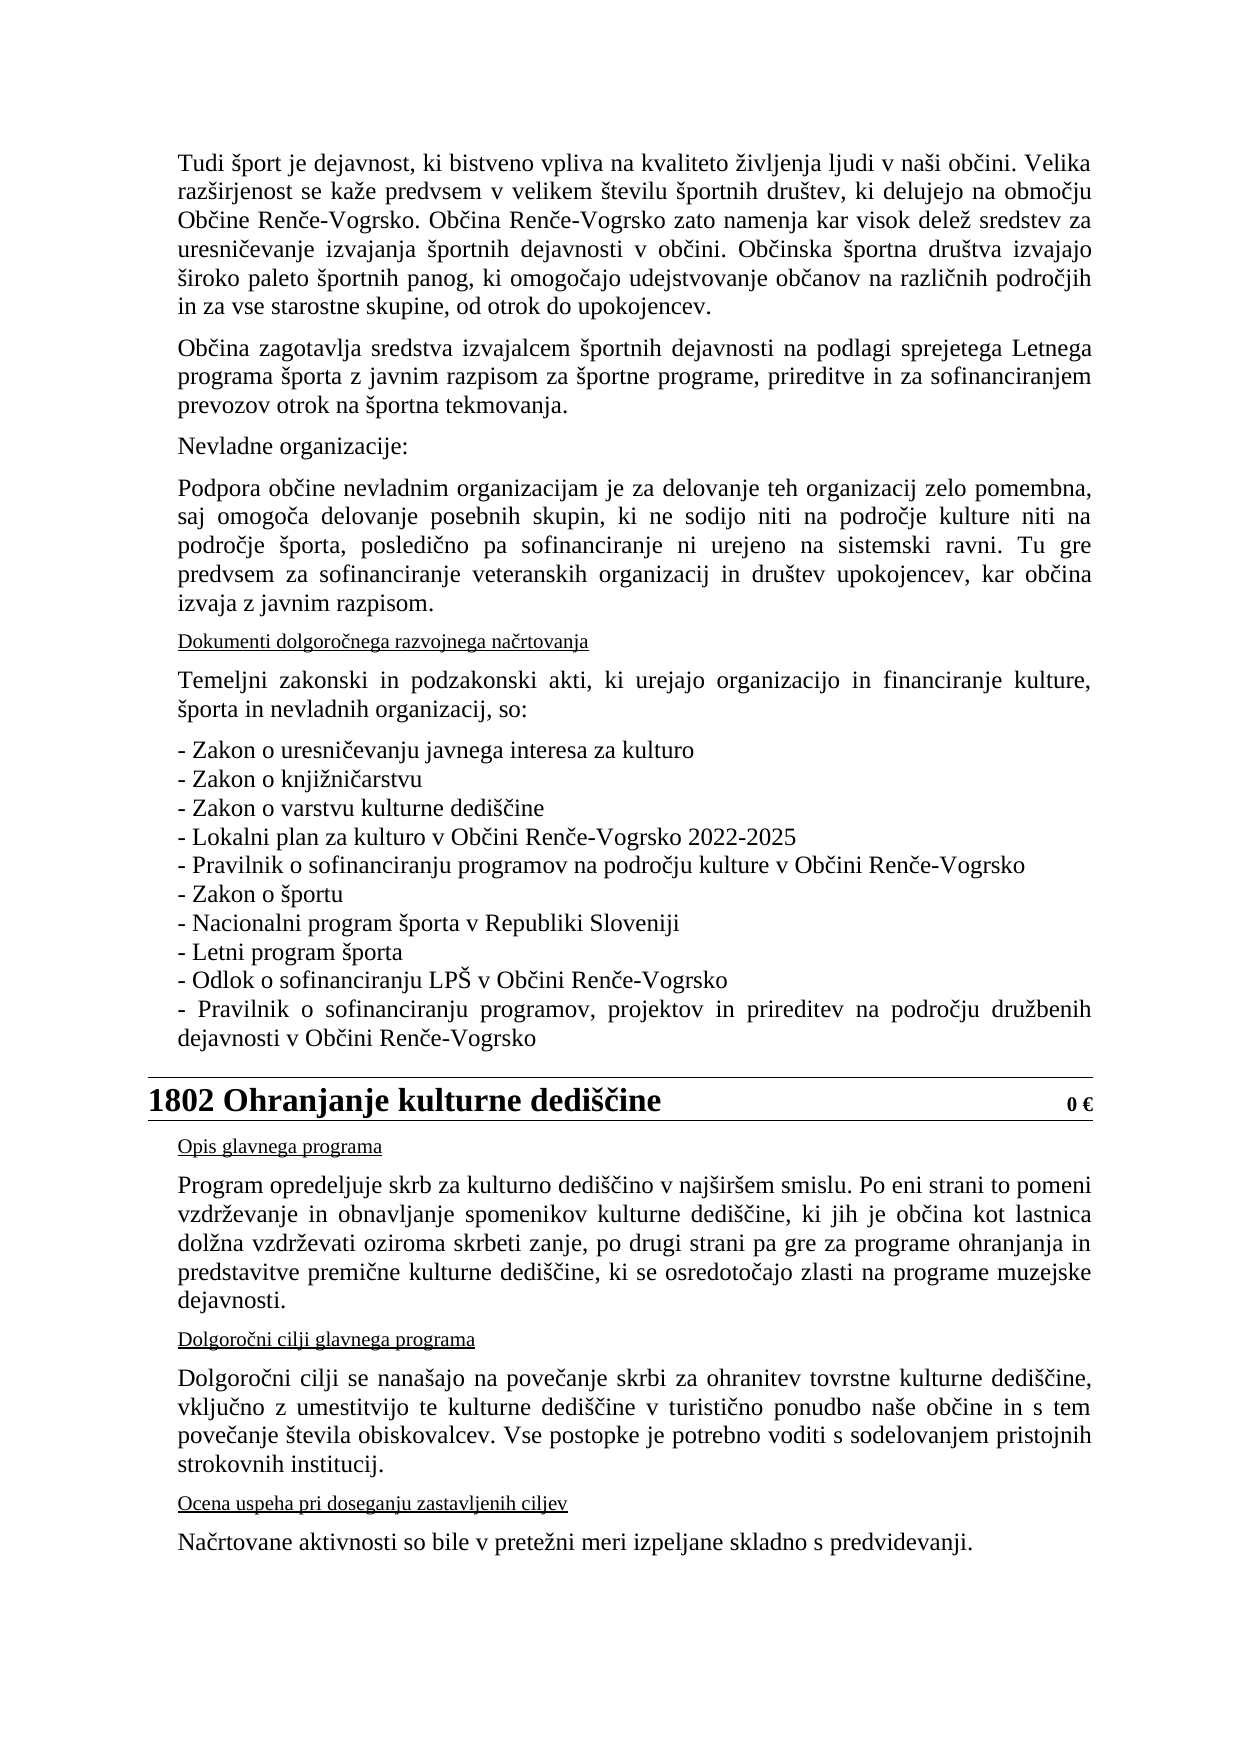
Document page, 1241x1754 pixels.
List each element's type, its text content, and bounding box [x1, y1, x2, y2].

text - Zakon o varstvu kulturne dediščine [177, 793, 1093, 822]
text Podpora občine nevladnim organizacijam je za delovanje teh organizacij zelo pomembna, saj omogoča delovanje posebnih skupin, ki ne sodijo niti na področje kulture niti na področje športa, posledično pa sofinanciranje ni urejeno na sistemski ravni. Tu gre predvsem za sofinanciranje veteranskih organizacij in društev upokojencev, kar občina izvaja z javnim razpisom. [177, 473, 1093, 616]
text Načrtovane aktivnosti so bile v pretežni meri izpeljane skladno s predvidevanji. [177, 1527, 1093, 1556]
text - Letni program športa [177, 937, 1093, 965]
text Temeljni zakonski in podzakonski akti, ki urejajo organizacijo in financiranje kulture, športa in nevladnih organizacij, so: [177, 665, 1093, 723]
text - Pravilnik o sofinanciranju programov na področju kulture v Občini Renče-Vogrsko [177, 850, 1093, 879]
subtitle Opis glavnega programa [177, 1134, 1093, 1158]
text Tudi šport je dejavnost, ki bistveno vpliva na kvaliteto življenja ljudi v naši občini. Velika razširjenost se kaže predvsem v velikem številu športnih društev, ki delujejo na območju Občine Renče-Vogrsko. Občina Renče-Vogrsko zato namenja kar visok delež sredstev za uresničevanje izvajanja športnih dejavnosti v občini. Občinska športna društva izvajajo široko paleto športnih panog, ki omogočajo udejstvovanje občanov na različnih področjih in za vse starostne skupine, od otrok do upokojencev. [177, 148, 1093, 320]
subtitle Dokumenti dolgoročnega razvojnega načrtovanja [177, 629, 1093, 653]
subtitle 1802 Ohranjanje kulturne dediščine 0 € [148, 1078, 1093, 1120]
text - Odlok o sofinanciranju LPŠ v Občini Renče-Vogrsko [177, 965, 1093, 994]
text Občina zagotavlja sredstva izvajalcem športnih dejavnosti na podlagi sprejetega Letnega programa športa z javnim razpisom za športne programe, prireditve in za sofinanciranjem prevozov otrok na športna tekmovanja. [177, 333, 1093, 419]
subtitle Dolgoročni cilji glavnega programa [177, 1327, 1093, 1351]
text - Zakon o uresničevanju javnega interesa za kulturo [177, 735, 1093, 764]
text - Pravilnik o sofinanciranju programov, projektov in prireditev na področju družbenih dejavnosti v Občini Renče-Vogrsko [177, 994, 1093, 1052]
text Dolgoročni cilji se nanašajo na povečanje skrbi za ohranitev tovrstne kulturne dediščine, vključno z umestitvijo te kulturne dediščine v turistično ponudbo naše občine in s tem povečanje števila obiskovalcev. Vse postopke je potrebno voditi s sodelovanjem pristojnih strokovnih institucij. [177, 1363, 1093, 1478]
text - Nacionalni program športa v Republiki Sloveniji [177, 908, 1093, 937]
subtitle Ocena uspeha pri doseganju zastavljenih ciljev [177, 1491, 1093, 1515]
text - Zakon o knjižničarstvu [177, 764, 1093, 793]
text Nevladne organizacije: [177, 431, 1093, 460]
text Program opredeljuje skrb za kulturno dediščino v najširšem smislu. Po eni strani to pomeni vzdrževanje in obnavljanje spomenikov kulturne dediščine, ki jih je občina kot lastnica dolžna vzdrževati oziroma skrbeti zanje, po drugi strani pa gre za programe ohranjanja in predstavitve premične kulturne dediščine, ki se osredotočajo zlasti na programe muzejske dejavnosti. [177, 1170, 1093, 1314]
text - Zakon o športu [177, 879, 1093, 908]
text - Lokalni plan za kulturo v Občini Renče-Vogrsko 2022-2025 [177, 822, 1093, 850]
